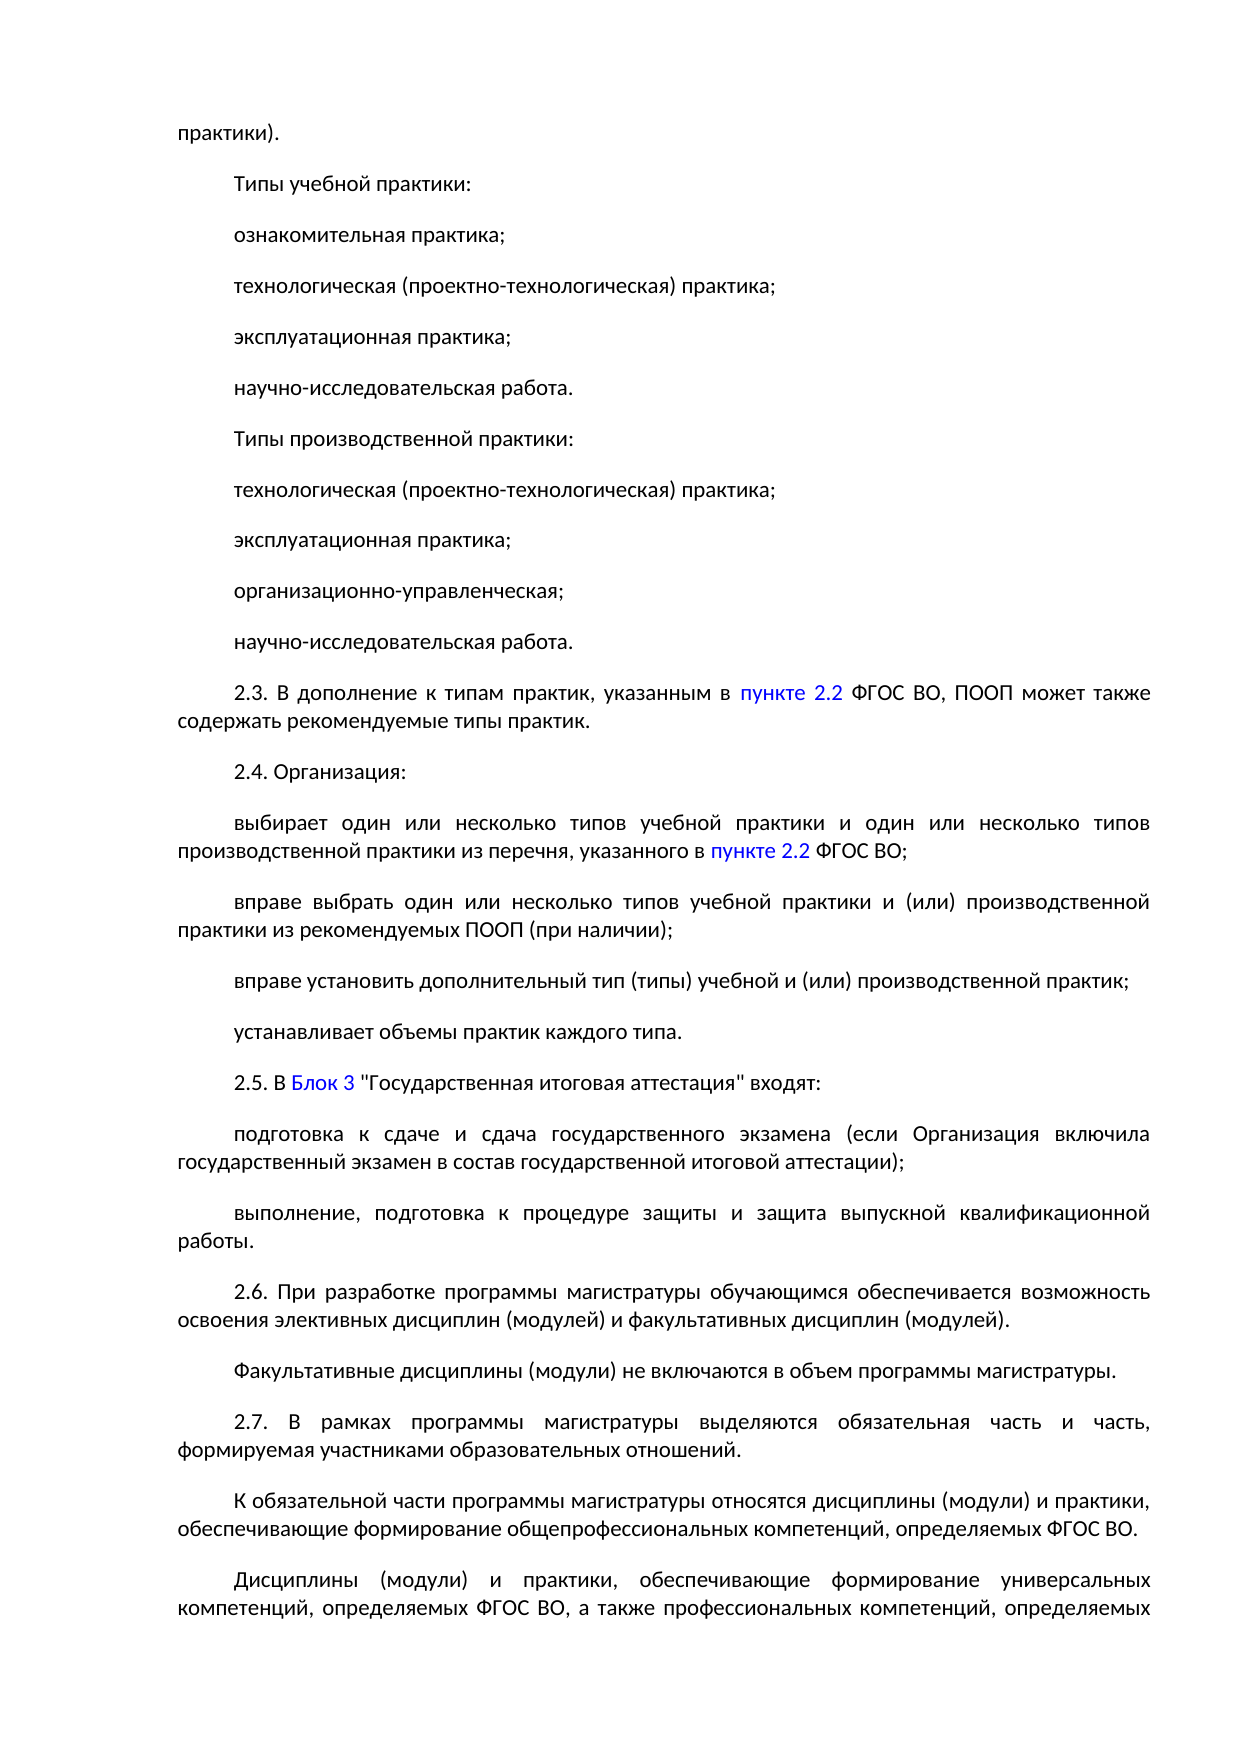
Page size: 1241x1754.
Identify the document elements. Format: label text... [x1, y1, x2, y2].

text эксплуатационная практика; [177, 526, 1152, 554]
text Факультативные дисциплины (модули) не включаются в объем программы магистратуры. [177, 1356, 1152, 1384]
text выполнение, подготовка к процедуре защиты и защита выпускной квалификационной работы. [177, 1198, 1152, 1254]
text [177, 1565, 1152, 1621]
text устанавливает объемы практик каждого типа. [177, 1017, 1152, 1045]
text ознакомительная практика; [177, 220, 1152, 248]
text Типы учебной практики: [177, 169, 1152, 197]
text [177, 118, 1152, 146]
text научно-исследовательская работа. [177, 373, 1152, 401]
text выбирает один или несколько типов учебной практики и один или несколько типов производственной практики из перечня, указанного в пункте 2.2 ФГОС ВО; [177, 808, 1152, 864]
text технологическая (проектно-технологическая) практика; [177, 271, 1152, 299]
text научно-исследовательская работа. [177, 627, 1152, 656]
text 2.4. Организация: [177, 757, 1152, 785]
text технологическая (проектно-технологическая) практика; [177, 475, 1152, 503]
text 2.6. При разработке программы магистратуры обучающимся обеспечивается возможность освоения элективных дисциплин (модулей) и факультативных дисциплин (модулей). [177, 1277, 1152, 1333]
text Типы производственной практики: [177, 424, 1152, 452]
text вправе выбрать один или несколько типов учебной практики и (или) производственной практики из рекомендуемых ПООП (при наличии); [177, 887, 1152, 943]
text 2.7. В рамках программы магистратуры выделяются обязательная часть и часть, формируемая участниками образовательных отношений. [177, 1407, 1152, 1463]
text 2.5. В Блок 3 "Государственная итоговая аттестация" входят: [177, 1068, 1152, 1096]
text 2.3. В дополнение к типам практик, указанным в пункте 2.2 ФГОС ВО, ПООП может также содержать рекомендуемые типы практик. [177, 678, 1152, 734]
text подготовка к сдаче и сдача государственного экзамена (если Организация включила государственный экзамен в состав государственной итоговой аттестации); [177, 1119, 1152, 1175]
text вправе установить дополнительный тип (типы) учебной и (или) производственной практик; [177, 966, 1152, 994]
text организационно-управленческая; [177, 577, 1152, 604]
text эксплуатационная практика; [177, 322, 1152, 350]
text К обязательной части программы магистратуры относятся дисциплины (модули) и практики, обеспечивающие формирование общепрофессиональных компетенций, определяемых ФГОС ВО. [177, 1486, 1152, 1542]
